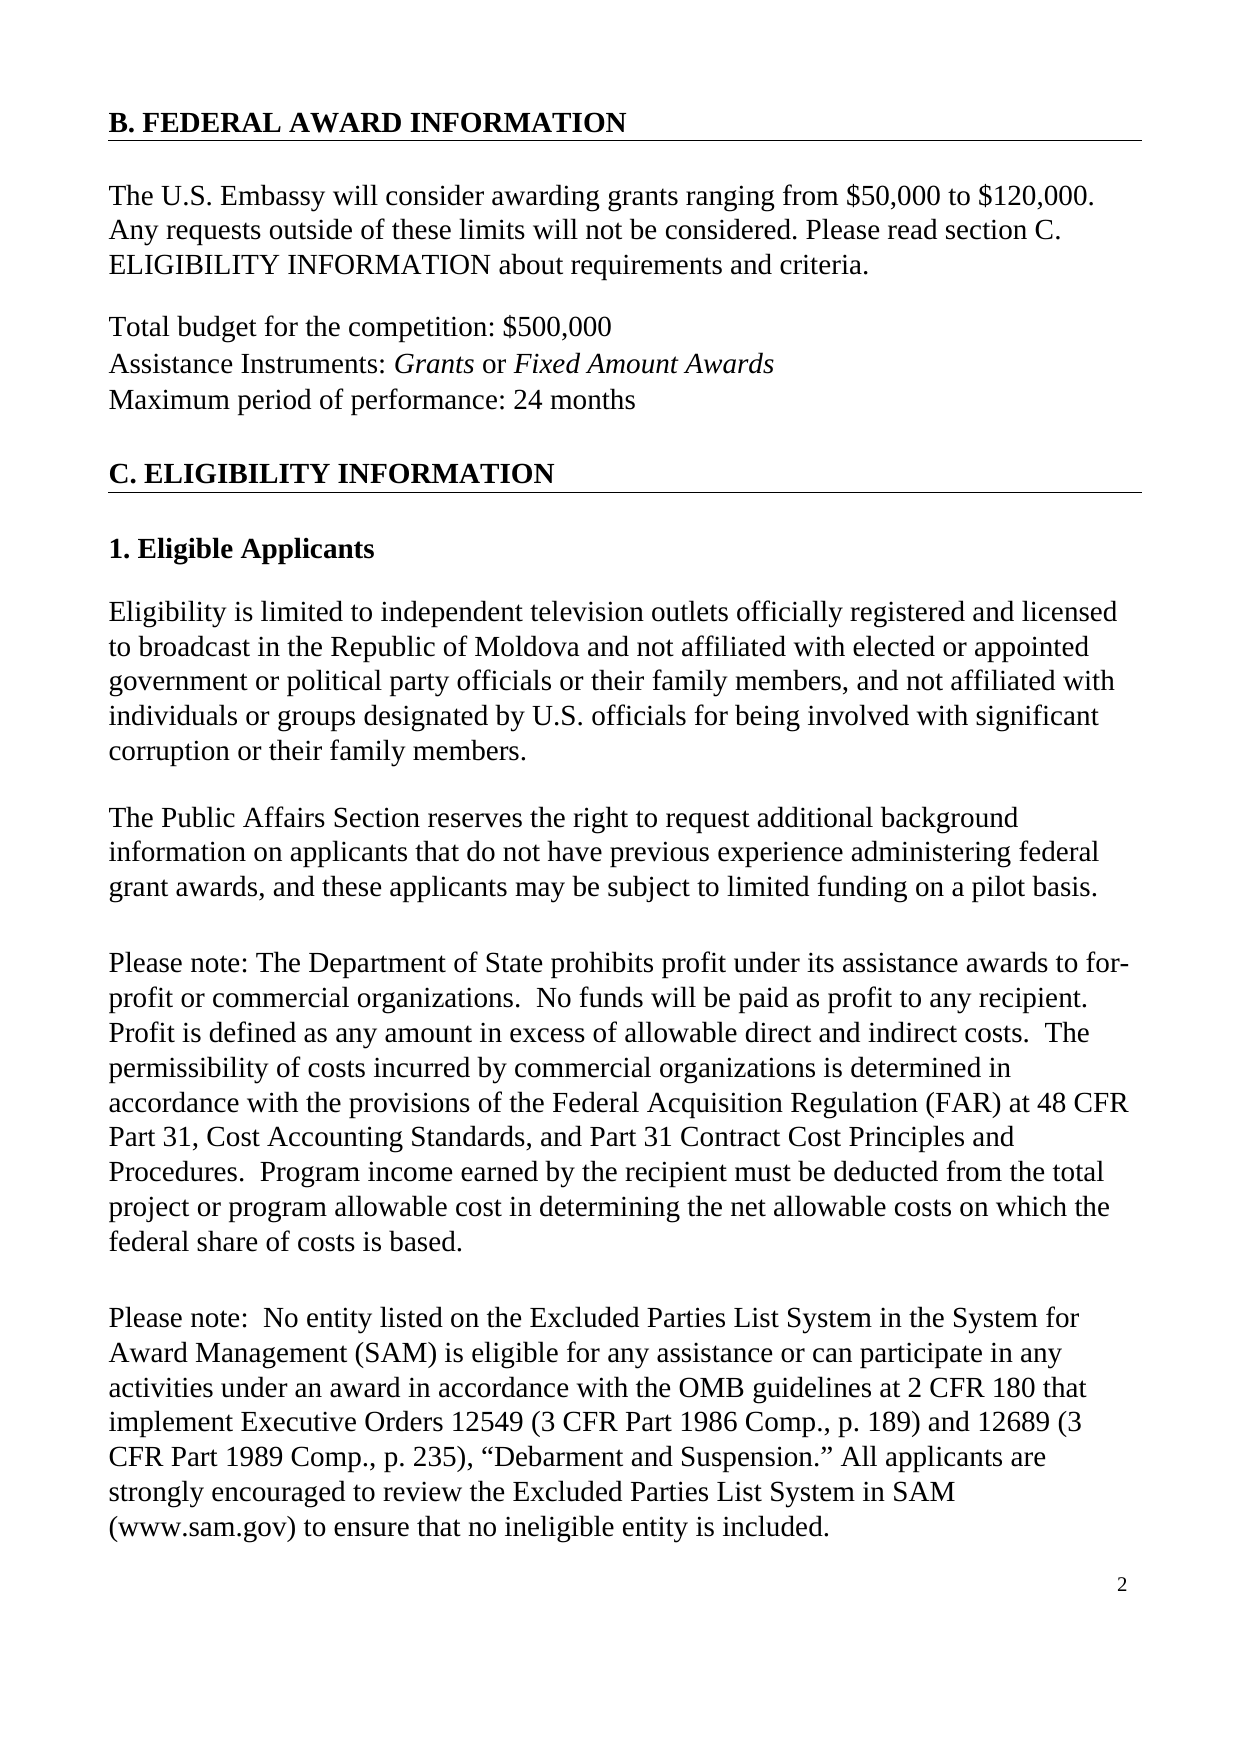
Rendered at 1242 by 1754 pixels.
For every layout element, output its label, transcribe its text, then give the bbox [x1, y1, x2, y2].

text 1. Eligible Applicants [108, 531, 1142, 566]
text Assistance Instruments: Grants or Fixed Amount Awards [108, 346, 1142, 381]
text Total budget for the competition: $500,000 [108, 309, 1142, 344]
text B. FEDERAL AWARD INFORMATION [108, 103, 1142, 140]
text C. ELIGIBILITY INFORMATION [108, 455, 1142, 492]
text Eligibility is limited to independent television outlets officially registered and licensed to broadcast in the Republic of Moldova and not affiliated with elected or appointed government or political party officials or their family members, and not affiliated with individuals or groups designated by U.S. officials for being involved with significant corruption or their family members. [108, 594, 1142, 768]
text Please note: The Department of State prohibits profit under its assistance awards to for-profit or commercial organizations. No funds will be paid as profit to any recipient. Profit is defined as any amount in excess of allowable direct and indirect costs. The permissibility of costs incurred by commercial organizations is determined in accordance with the provisions of the Federal Acquisition Regulation (FAR) at 48 CFR Part 31, Cost Accounting Standards, and Part 31 Contract Cost Principles and Procedures. Program income earned by the recipient must be deducted from the total project or program allowable cost in determining the net allowable costs on which the federal share of costs is based. [108, 946, 1142, 1259]
text The U.S. Embassy will consider awarding grants ranging from $50,000 to $120,000. Any requests outside of these limits will not be considered. Please read section C. ELIGIBILITY INFORMATION about requirements and criteria. [108, 178, 1142, 282]
text Please note: No entity listed on the Excluded Parties List System in the System for Award Management (SAM) is eligible for any assistance or can participate in any activities under an award in accordance with the OMB guidelines at 2 CFR 180 that implement Executive Orders 12549 (3 CFR Part 1986 Comp., p. 189) and 12689 (3 CFR Part 1989 Comp., p. 235), “Debarment and Suspension.” All applicants are strongly encouraged to review the Excluded Parties List System in SAM (www.sam.gov) to ensure that no ineligible entity is included. [108, 1300, 1142, 1544]
text The Public Affairs Section reserves the right to request additional background information on applicants that do not have previous experience administering federal grant awards, and these applicants may be subject to limited funding on a pilot basis. [108, 800, 1142, 904]
text Maximum period of performance: 24 months [108, 382, 1142, 417]
